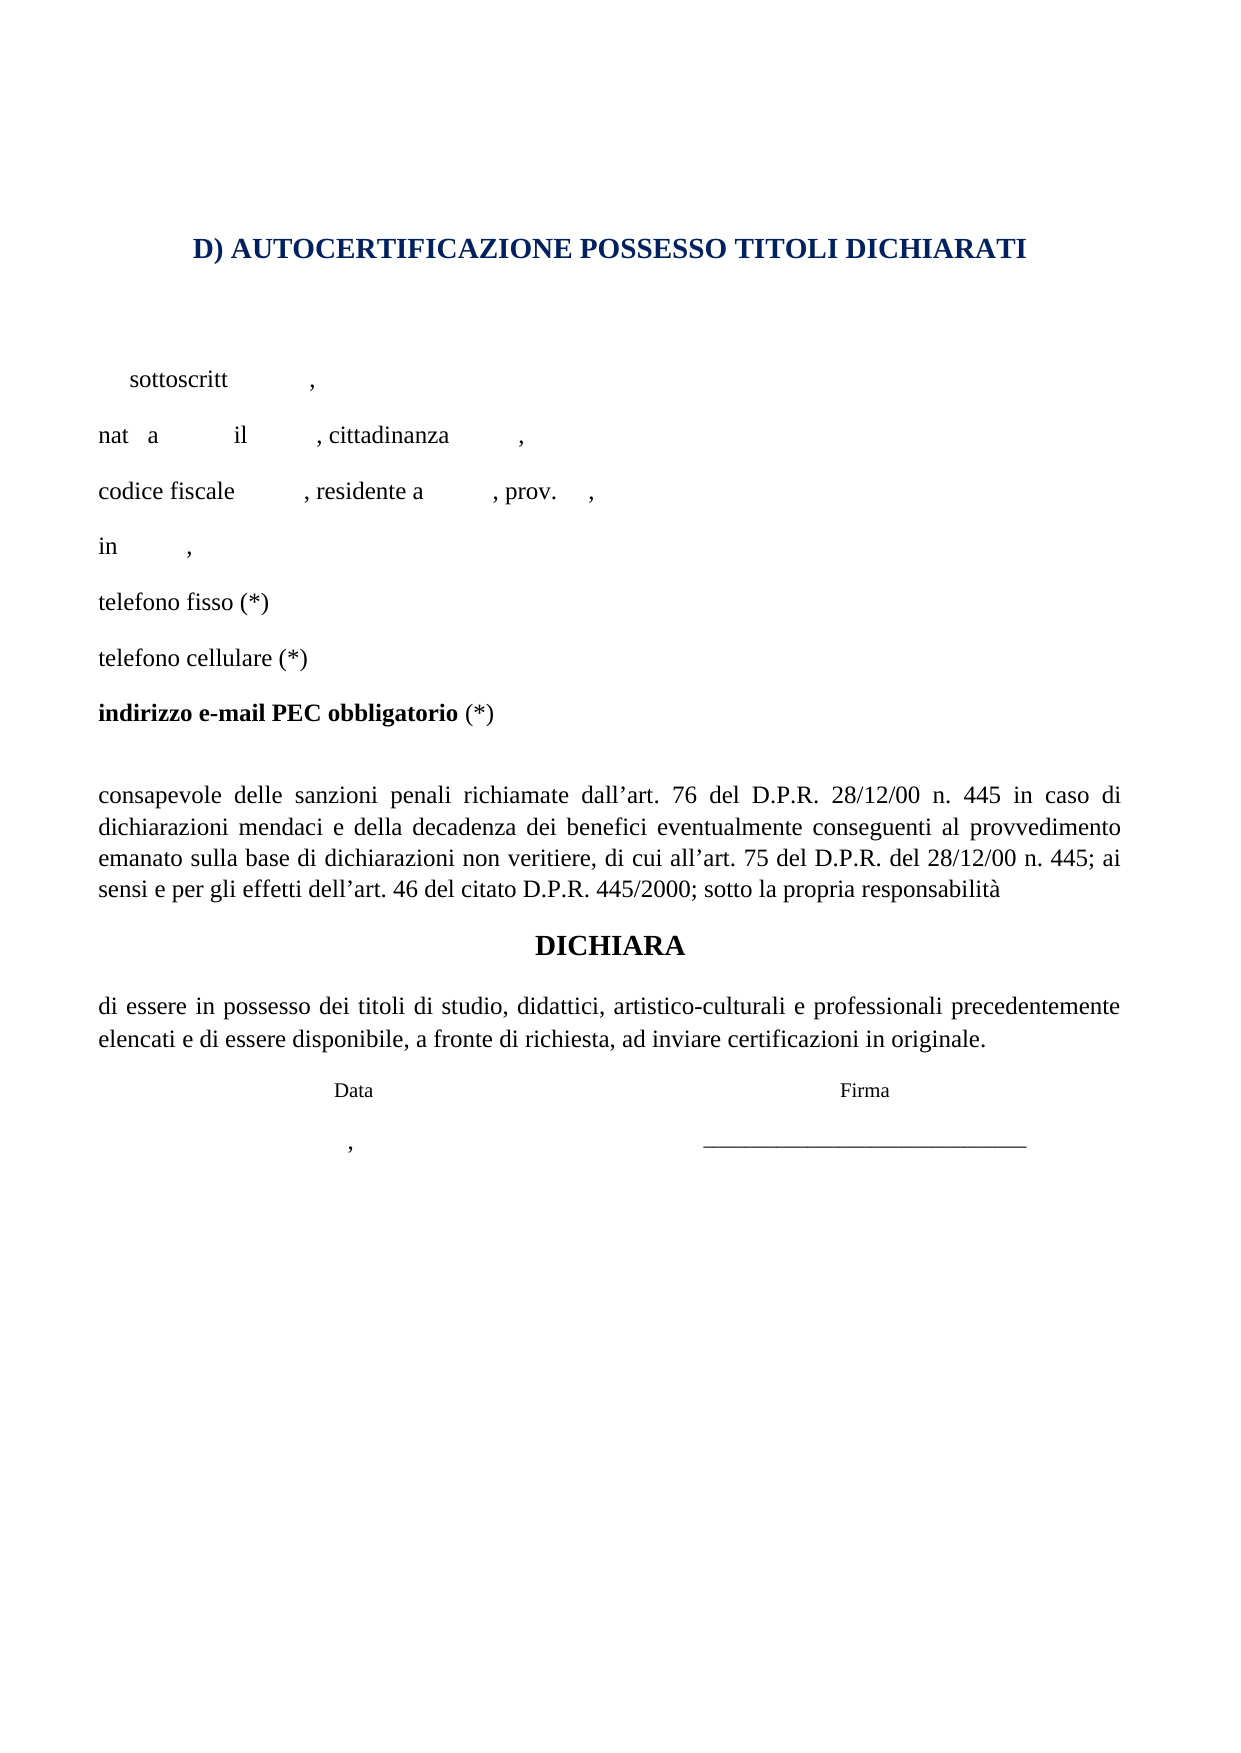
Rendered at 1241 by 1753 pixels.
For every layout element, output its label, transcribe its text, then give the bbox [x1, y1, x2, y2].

text indirizzo e-mail PEC obbligatorio (*) [98, 698, 1122, 727]
text D) AUTOCERTIFICAZIONE POSSESSO TITOLI DICHIARATI [98, 231, 1122, 264]
table_header Firma _______________________________ [609, 1078, 1120, 1202]
text sottoscritt , [98, 364, 1122, 393]
text telefono fisso (*) [98, 587, 1122, 616]
table_header Data , [98, 1078, 609, 1202]
text codice fiscale , residente a , prov. , [98, 476, 1122, 504]
text in , [98, 531, 1122, 560]
text nat a il , cittadinanza , [98, 420, 1122, 449]
text telefono cellulare (*) [98, 643, 1122, 671]
text consapevole delle sanzioni penali richiamate dall’art. 76 del D.P.R. 28/12/00 n. 445 in caso di dichiarazioni mendaci e della decadenza dei benefici eventualmente conseguenti al provvedimento emanato sulla base di dichiarazioni non veritiere, di cui all’art. 75 del D.P.R. del 28/12/00 n. 445; ai sensi e per gli effetti dell’art. 46 del citato D.P.R. 445/2000; sotto la propria responsabilità [98, 778, 1122, 903]
text di essere in possesso dei titoli di studio, didattici, artistico-culturali e professionali precedentemente elencati e di essere disponibile, a fronte di richiesta, ad inviare certificazioni in originale. [98, 987, 1122, 1053]
text DICHIARA [98, 928, 1122, 962]
